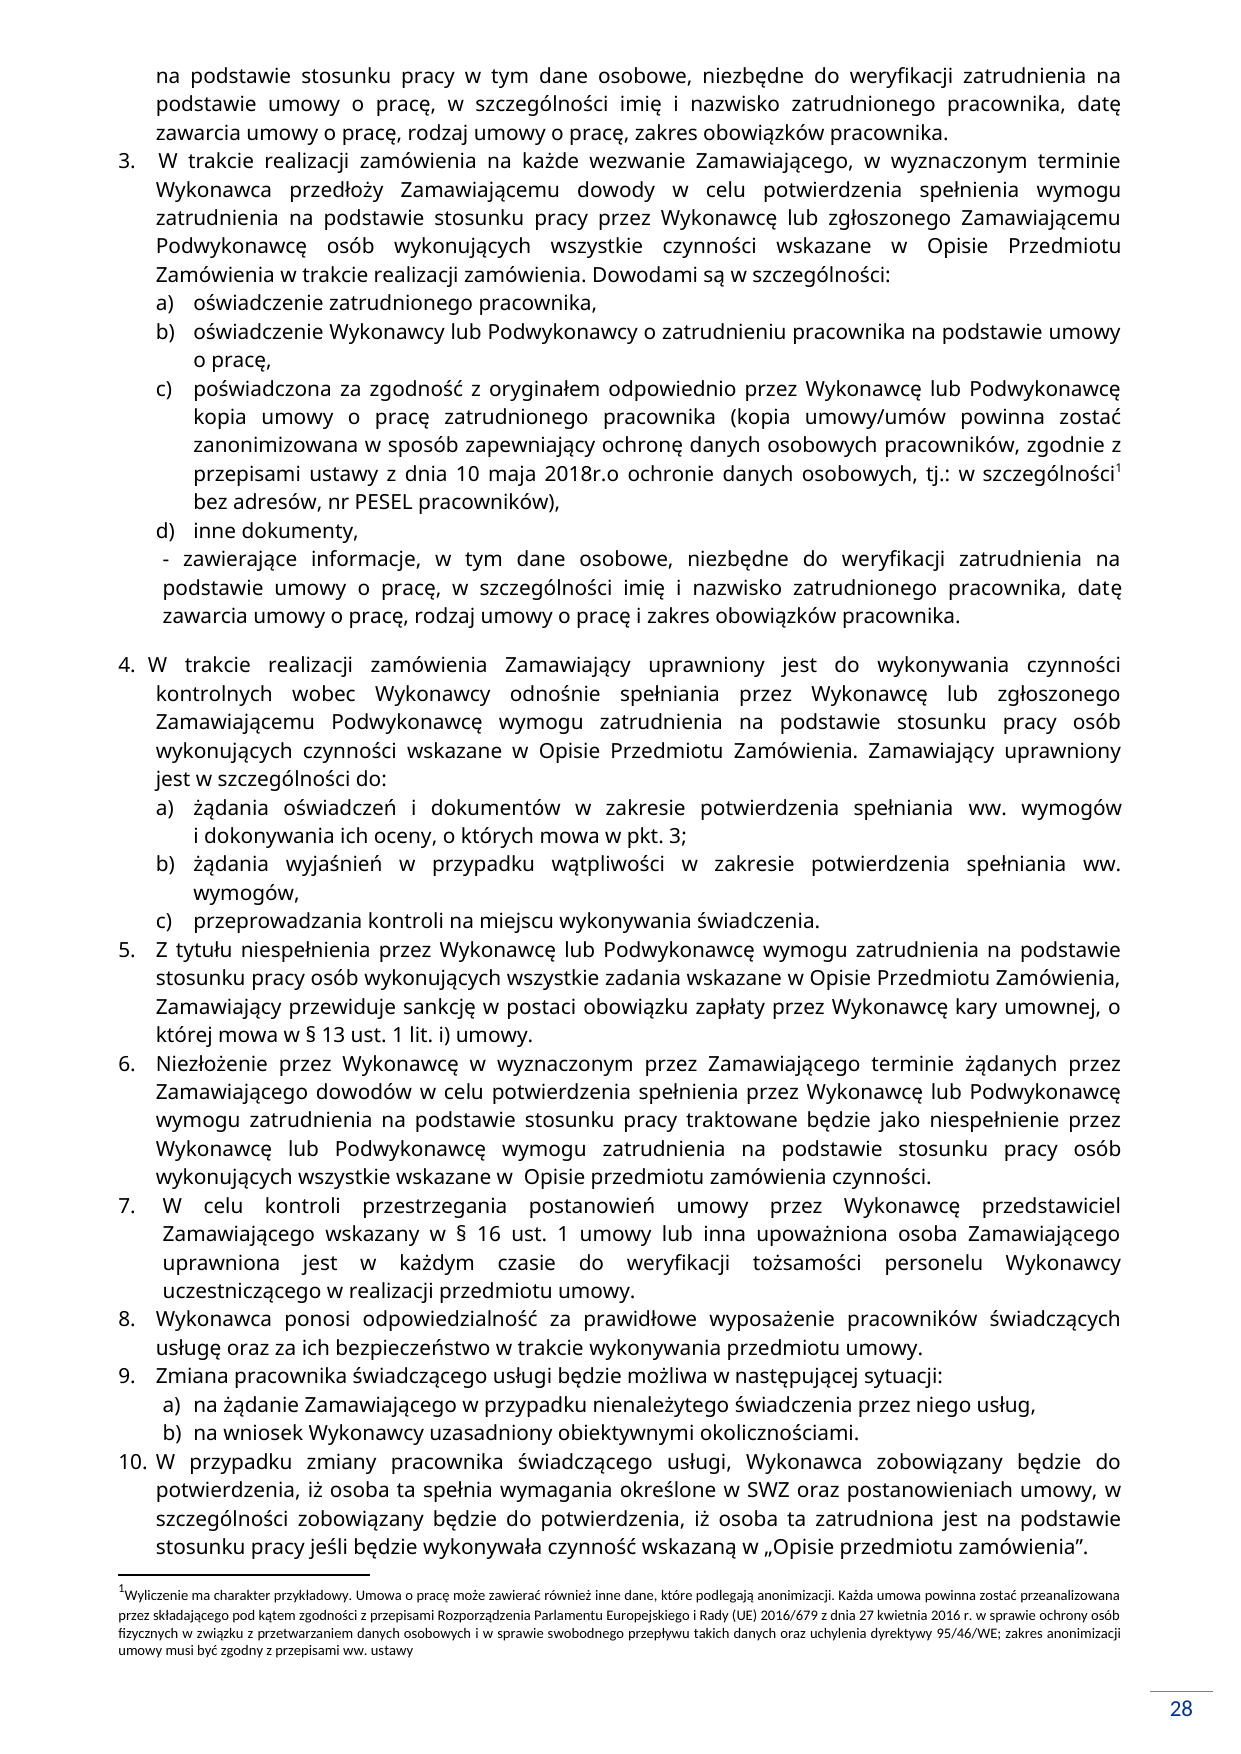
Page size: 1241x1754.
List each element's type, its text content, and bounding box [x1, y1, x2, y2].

list Niezłożenie przez Wykonawcę w wyznaczonym przez Zamawiającego terminie żądanych przez Zamawiającego dowodów w celu potwierdzenia spełnienia przez Wykonawcę lub Podwykonawcę wymogu zatrudnienia na podstawie stosunku pracy traktowane będzie jako niespełnienie przez Wykonawcę lub Podwykonawcę wymogu zatrudnienia na podstawie stosunku pracy osób wykonujących wszystkie wskazane w Opisie przedmiotu zamówienia czynności. [118, 1049, 1122, 1191]
list żądania oświadczeń i dokumentów w zakresie potwierdzenia spełniania ww. wymogów i dokonywania ich oceny, o których mowa w pkt. 3; [156, 793, 1122, 849]
list na żądanie Zamawiającego w przypadku nienależytego świadczenia przez niego usług, [162, 1390, 1122, 1418]
list oświadczenie zatrudnionego pracownika, [156, 288, 1122, 317]
text - zawierające informacje, w tym dane osobowe, niezbędne do weryfikacji zatrudnienia na podstawie umowy o pracę, w szczególności imię i nazwisko zatrudnionego pracownika, datę zawarcia umowy o pracę, rodzaj umowy o pracę i zakres obowiązków pracownika. [162, 544, 1122, 630]
list W trakcie realizacji zamówienia Zamawiający uprawniony jest do wykonywania czynności kontrolnych wobec Wykonawcy odnośnie spełniania przez Wykonawcę lub zgłoszonego Zamawiającemu Podwykonawcę wymogu zatrudnienia na podstawie stosunku pracy osób wykonujących czynności wskazane w Opisie Przedmiotu Zamówienia. Zamawiający uprawniony jest w szczególności do: [118, 651, 1122, 793]
list W celu kontroli przestrzegania postanowień umowy przez Wykonawcę przedstawiciel Zamawiającego wskazany w § 16 ust. 1 umowy lub inna upoważniona osoba Zamawiającego uprawniona jest w każdym czasie do weryfikacji tożsamości personelu Wykonawcy uczestniczącego w realizacji przedmiotu umowy. [118, 1191, 1122, 1304]
list poświadczona za zgodność z oryginałem odpowiednio przez Wykonawcę lub Podwykonawcę kopia umowy o pracę zatrudnionego pracownika (kopia umowy/umów powinna zostać zanonimizowana w sposób zapewniający ochronę danych osobowych pracowników, zgodnie z przepisami ustawy z dnia 10 maja 2018r.o ochronie danych osobowych, tj.: w szczególności bez adresów, nr PESEL pracowników), [156, 374, 1122, 516]
list Wykonawca ponosi odpowiedzialność za prawidłowe wyposażenie pracowników świadczących usługę oraz za ich bezpieczeństwo w trakcie wykonywania przedmiotu umowy. [118, 1304, 1122, 1361]
list oświadczenie Wykonawcy lub Podwykonawcy o zatrudnieniu pracownika na podstawie umowy o pracę, [156, 317, 1122, 374]
list W trakcie realizacji zamówienia na każde wezwanie Zamawiającego, w wyznaczonym terminie Wykonawca przedłoży Zamawiającemu dowody w celu potwierdzenia spełnienia wymogu zatrudnienia na podstawie stosunku pracy przez Wykonawcę lub zgłoszonego Zamawiającemu Podwykonawcę osób wykonujących wszystkie czynności wskazane w Opisie Przedmiotu Zamówienia w trakcie realizacji zamówienia. Dowodami są w szczególności: [118, 146, 1122, 288]
list na wniosek Wykonawcy uzasadniony obiektywnymi okolicznościami. [162, 1418, 1122, 1447]
list Z tytułu niespełnienia przez Wykonawcę lub Podwykonawcę wymogu zatrudnienia na podstawie stosunku pracy osób wykonujących wszystkie zadania wskazane w Opisie Przedmiotu Zamówienia, Zamawiający przewiduje sankcję w postaci obowiązku zapłaty przez Wykonawcę kary umownej, o której mowa w § 13 ust. 1 lit. i) umowy. [118, 935, 1122, 1049]
list W przypadku zmiany pracownika świadczącego usługi, Wykonawca zobowiązany będzie do potwierdzenia, iż osoba ta spełnia wymagania określone w SWZ oraz postanowieniach umowy, w szczególności zobowiązany będzie do potwierdzenia, iż osoba ta zatrudniona jest na podstawie stosunku pracy jeśli będzie wykonywała czynność wskazaną w „Opisie przedmiotu zamówienia”. [118, 1447, 1122, 1561]
list przeprowadzania kontroli na miejscu wykonywania świadczenia. [156, 906, 1122, 935]
list Zmiana pracownika świadczącego usługi będzie możliwa w następującej sytuacji: [118, 1361, 1122, 1390]
list żądania wyjaśnień w przypadku wątpliwości w zakresie potwierdzenia spełniania ww. wymogów, [156, 849, 1122, 906]
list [118, 61, 1122, 146]
list inne dokumenty, [156, 516, 1122, 544]
